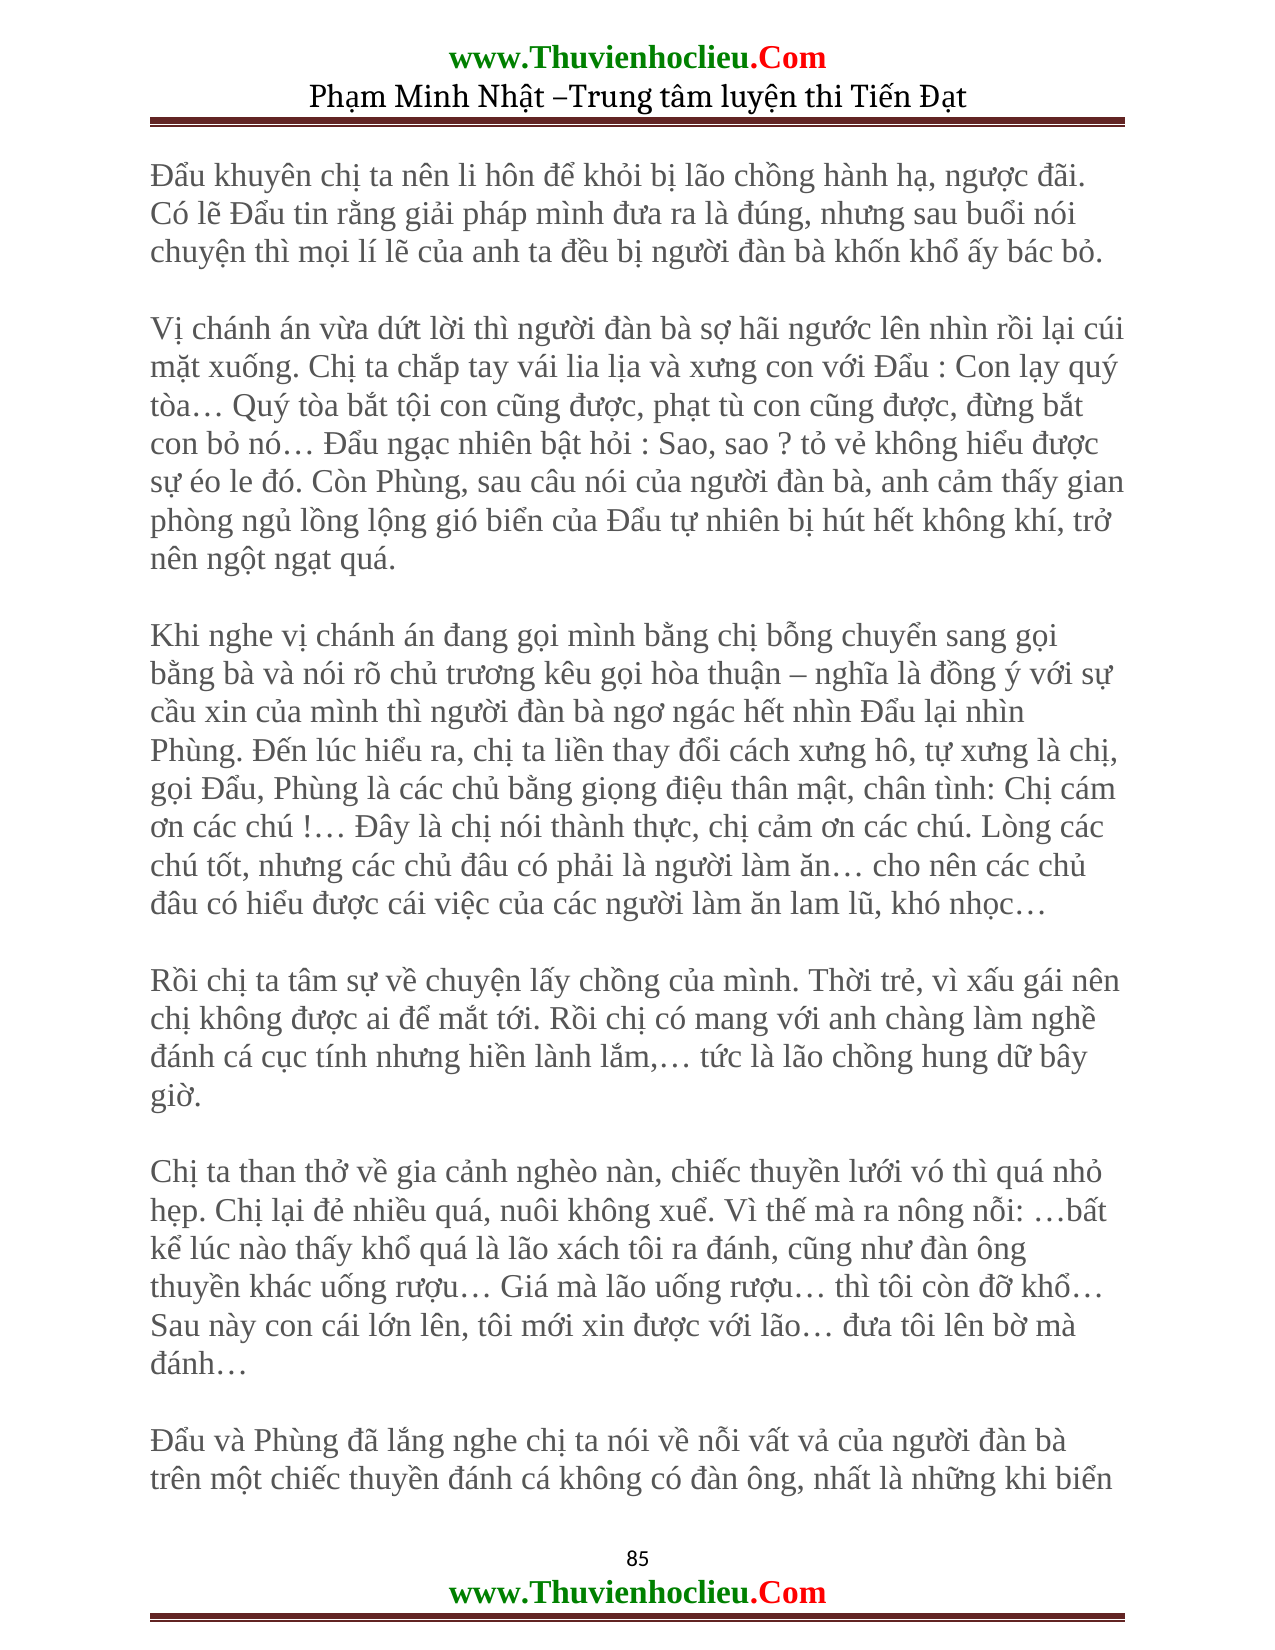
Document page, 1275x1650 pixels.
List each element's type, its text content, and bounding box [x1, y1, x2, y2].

text Chị ta than thở về gia cảnh nghèo nàn, chiếc thuyền lưới vó thì quá nhỏ hẹp. Chị lại đẻ nhiều quá, nuôi không xuể. Vì thế mà ra nông nỗi: …bất kể lúc nào thấy khổ quá là lão xách tôi ra đánh, cũng như đàn ông thuyền khác uống rượu… Giá mà lão uống rượu… thì tôi còn đỡ khổ… Sau này con cái lớn lên, tôi mới xin được với lão… đưa tôi lên bờ mà đánh… [150, 1151, 1125, 1381]
text Đẩu khuyên chị ta nên li hôn để khỏi bị lão chồng hành hạ, ngược đãi. Có lẽ Đẩu tin rằng giải pháp mình đưa ra là đúng, nhưng sau buổi nói chuyện thì mọi lí lẽ của anh ta đều bị người đàn bà khốn khổ ấy bác bỏ. [150, 155, 1125, 270]
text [150, 1420, 1125, 1496]
text Vị chánh án vừa dứt lời thì người đàn bà sợ hãi ngước lên nhìn rồi lại cúi mặt xuống. Chị ta chắp tay vái lia lịa và xưng con với Đẩu : Con lạy quý tòa… Quý tòa bắt tội con cũng được, phạt tù con cũng được, đừng bắt con bỏ nó… Đẩu ngạc nhiên bật hỏi : Sao, sao ? tỏ vẻ không hiểu được sự éo le đó. Còn Phùng, sau câu nói của người đàn bà, anh cảm thấy gian phòng ngủ lồng lộng gió biển của Đẩu tự nhiên bị hút hết không khí, trở nên ngột ngạt quá. [150, 308, 1125, 576]
text Khi nghe vị chánh án đang gọi mình bằng chị bỗng chuyển sang gọi bằng bà và nói rõ chủ trương kêu gọi hòa thuận – nghĩa là đồng ý với sự cầu xin của mình thì người đàn bà ngơ ngác hết nhìn Đẩu lại nhìn Phùng. Đến lúc hiểu ra, chị ta liền thay đổi cách xưng hô, tự xưng là chị, gọi Đẩu, Phùng là các chủ bằng giọng điệu thân mật, chân tình: Chị cám ơn các chú !… Đây là chị nói thành thực, chị cảm ơn các chú. Lòng các chú tốt, nhưng các chủ đâu có phải là người làm ăn… cho nên các chủ đâu có hiểu được cái việc của các người làm ăn lam lũ, khó nhọc… [150, 615, 1125, 921]
text Rồi chị ta tâm sự về chuyện lấy chồng của mình. Thời trẻ, vì xấu gái nên chị không được ai để mắt tới. Rồi chị có mang với anh chàng làm nghề đánh cá cục tính nhưng hiền lành lắm,… tức là lão chồng hung dữ bây giờ. [150, 960, 1125, 1113]
